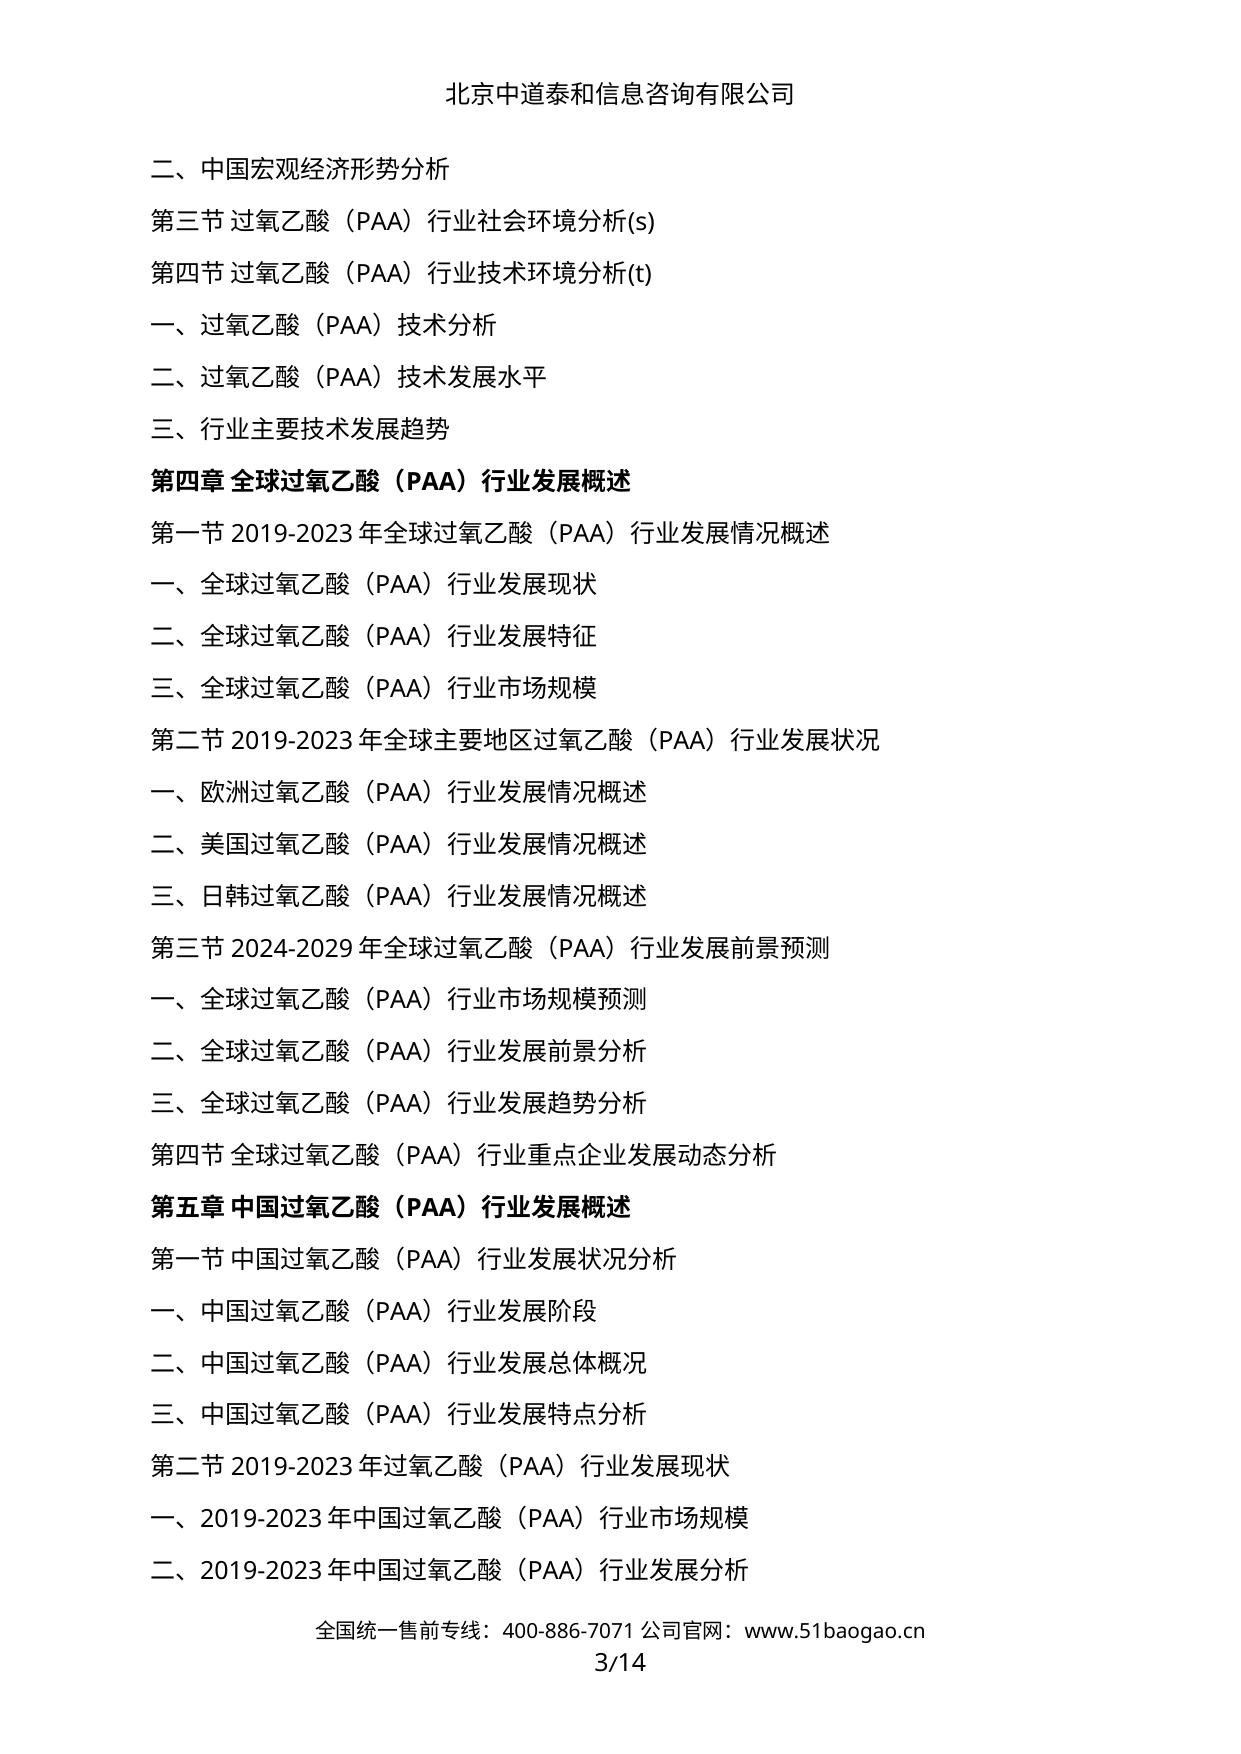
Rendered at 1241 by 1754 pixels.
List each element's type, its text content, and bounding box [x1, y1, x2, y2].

text 第四节 全球过氧乙酸（PAA）行业重点企业发展动态分析 [150, 1136, 1090, 1172]
text 一、全球过氧乙酸（PAA）行业市场规模预测 [150, 980, 1090, 1016]
text 三、中国过氧乙酸（PAA）行业发展特点分析 [150, 1395, 1090, 1431]
text 第四章 全球过氧乙酸（PAA）行业发展概述 [150, 461, 1090, 497]
text 一、欧洲过氧乙酸（PAA）行业发展情况概述 [150, 772, 1090, 809]
text 二、中国过氧乙酸（PAA）行业发展总体概况 [150, 1343, 1090, 1379]
text 二、中国宏观经济形势分析 [150, 150, 1090, 186]
text 三、全球过氧乙酸（PAA）行业市场规模 [150, 669, 1090, 705]
text 三、全球过氧乙酸（PAA）行业发展趋势分析 [150, 1084, 1090, 1120]
text 第四节 过氧乙酸（PAA）行业技术环境分析(t) [150, 254, 1090, 290]
text 二、美国过氧乙酸（PAA）行业发展情况概述 [150, 824, 1090, 861]
text 第一节 中国过氧乙酸（PAA）行业发展状况分析 [150, 1239, 1090, 1276]
text 二、过氧乙酸（PAA）技术发展水平 [150, 357, 1090, 394]
text 三、日韩过氧乙酸（PAA）行业发展情况概述 [150, 876, 1090, 912]
text 一、全球过氧乙酸（PAA）行业发展现状 [150, 565, 1090, 601]
text 一、过氧乙酸（PAA）技术分析 [150, 306, 1090, 342]
text 第二节 2019-2023年过氧乙酸（PAA）行业发展现状 [150, 1447, 1090, 1483]
text 第三节 2024-2029年全球过氧乙酸（PAA）行业发展前景预测 [150, 928, 1090, 964]
text 第三节 过氧乙酸（PAA）行业社会环境分析(s) [150, 202, 1090, 238]
text 三、行业主要技术发展趋势 [150, 409, 1090, 446]
text 第二节 2019-2023年全球主要地区过氧乙酸（PAA）行业发展状况 [150, 721, 1090, 757]
text 一、中国过氧乙酸（PAA）行业发展阶段 [150, 1291, 1090, 1327]
text 第五章 中国过氧乙酸（PAA）行业发展概述 [150, 1187, 1090, 1224]
text 二、2019-2023年中国过氧乙酸（PAA）行业发展分析 [150, 1551, 1090, 1587]
text 一、2019-2023年中国过氧乙酸（PAA）行业市场规模 [150, 1499, 1090, 1535]
text 第一节 2019-2023年全球过氧乙酸（PAA）行业发展情况概述 [150, 513, 1090, 549]
text 二、全球过氧乙酸（PAA）行业发展特征 [150, 617, 1090, 653]
text 二、全球过氧乙酸（PAA）行业发展前景分析 [150, 1032, 1090, 1068]
